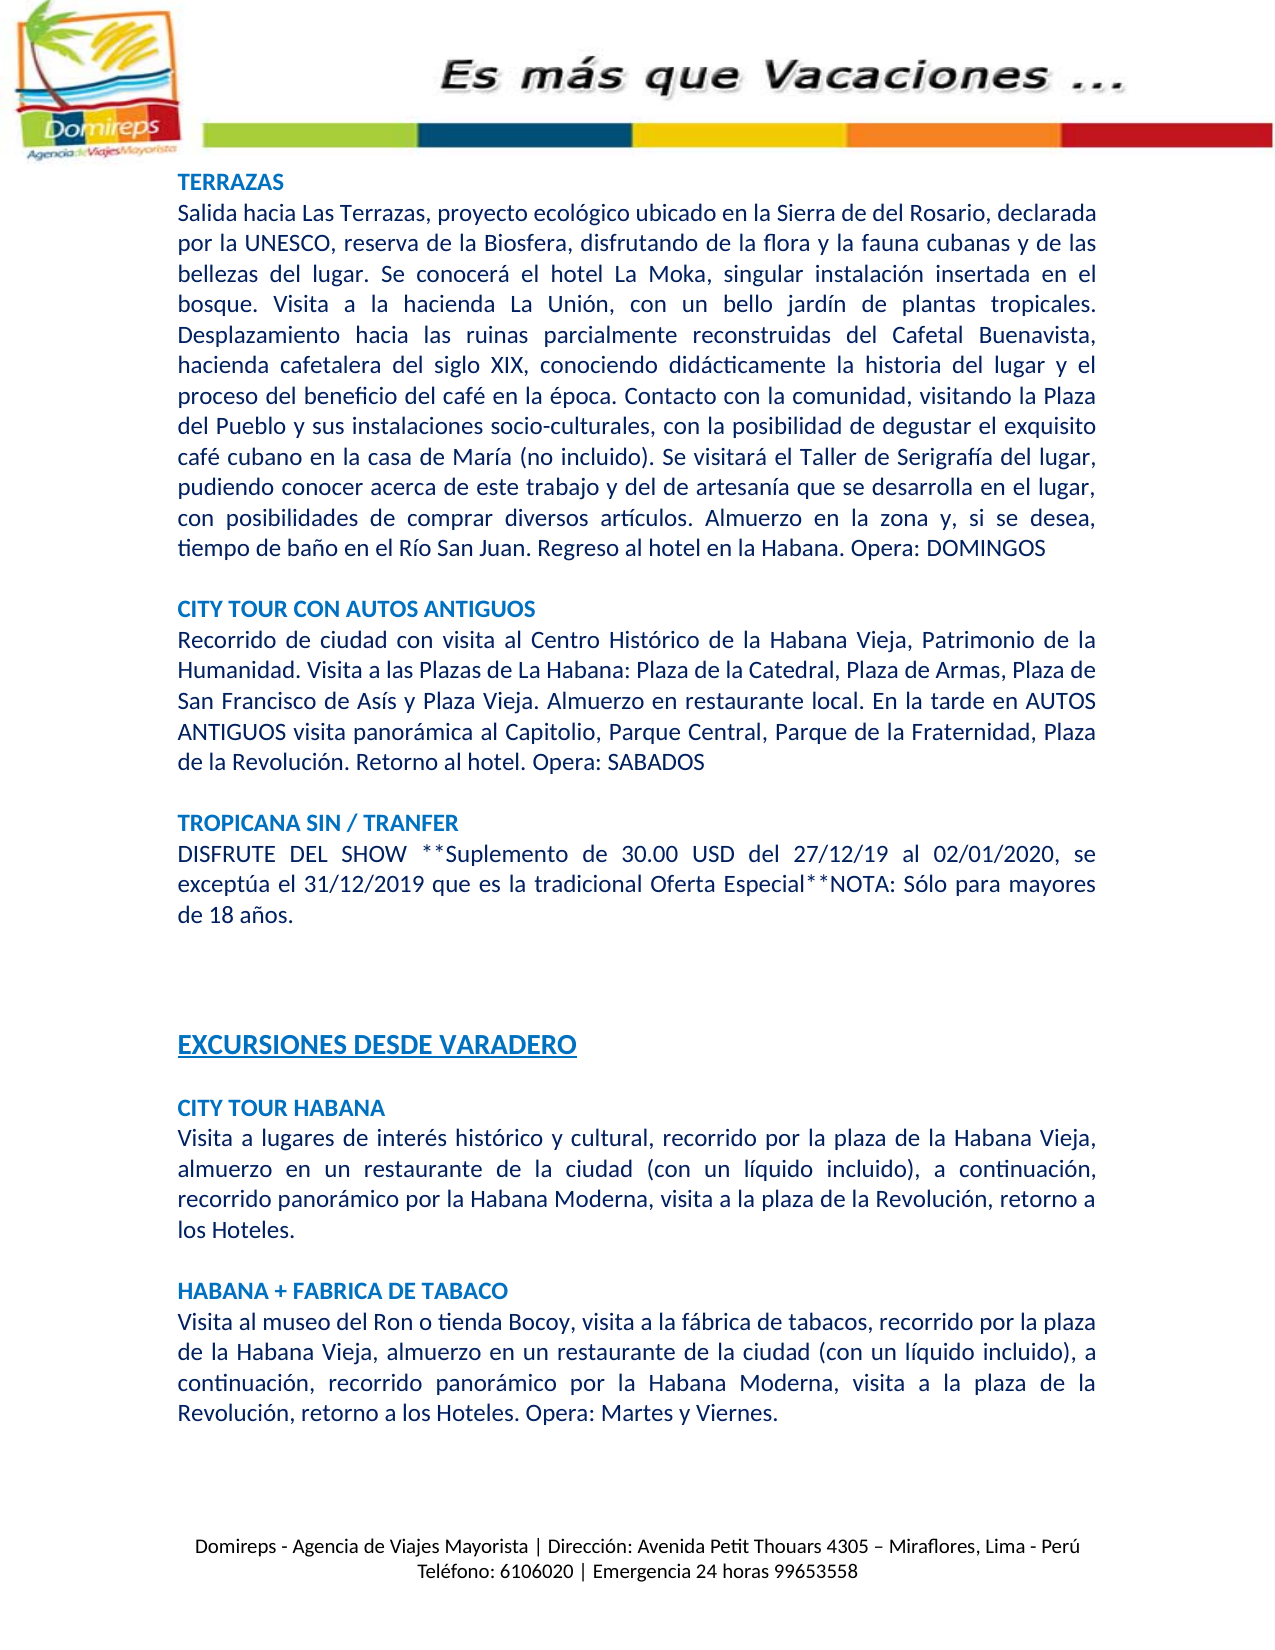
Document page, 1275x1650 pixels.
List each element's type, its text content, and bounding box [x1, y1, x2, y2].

text CITY TOUR HABANA [177, 1092, 1098, 1123]
text Salida hacia Las Terrazas, proyecto ecológico ubicado en la Sierra de del Rosario, declarada por la UNESCO, reserva de la Biosfera, disfrutando de la flora y la fauna cubanas y de las bellezas del lugar. Se conocerá el hotel La Moka, singular instalación insertada en el bosque. Visita a la hacienda La Unión, con un bello jardín de plantas tropicales. Desplazamiento hacia las ruinas parcialmente reconstruidas del Cafetal Buenavista, hacienda cafetalera del siglo XIX, conociendo didácticamente la historia del lugar y el proceso del beneficio del café en la época. Contacto con la comunidad, visitando la Plaza del Pueblo y sus instalaciones socio-culturales, con la posibilidad de degustar el exquisito café cubano en la casa de María (no incluido). Se visitará el Taller de Serigrafía del lugar, pudiendo conocer acerca de este trabajo y del de artesanía que se desarrolla en el lugar, con posibilidades de comprar diversos artículos. Almuerzo en la zona y, si se desea, tiempo de baño en el Río San Juan. Regreso al hotel en la Habana. Opera: DOMINGOS [177, 197, 1098, 563]
text Visita a lugares de interés histórico y cultural, recorrido por la plaza de la Habana Vieja, almuerzo en un restaurante de la ciudad (con un líquido incluido), a continuación, recorrido panorámico por la Habana Moderna, visita a la plaza de la Revolución, retorno a los Hoteles. [177, 1123, 1098, 1245]
text Recorrido de ciudad con visita al Centro Histórico de la Habana Vieja, Patrimonio de la Humanidad. Visita a las Plazas de La Habana: Plaza de la Catedral, Plaza de Armas, Plaza de San Francisco de Asís y Plaza Vieja. Almuerzo en restaurante local. En la tarde en AUTOS ANTIGUOS visita panorámica al Capitolio, Parque Central, Parque de la Fraternidad, Plaza de la Revolución. Retorno al hotel. Opera: SABADOS [177, 624, 1098, 777]
picture [0, 0, 1275, 167]
text EXCURSIONES DESDE VARADERO [177, 1026, 1098, 1062]
text CITY TOUR CON AUTOS ANTIGUOS [177, 593, 1098, 624]
text DISFRUTE DEL SHOW **Suplemento de 30.00 USD del 27/12/19 al 02/01/2020, se exceptúa el 31/12/2019 que es la tradicional Oferta Especial**NOTA: Sólo para mayores de 18 años. [177, 838, 1098, 929]
text HABANA + FABRICA DE TABACO [177, 1275, 1098, 1306]
text TERRAZAS [177, 148, 1098, 197]
text TROPICANA SIN / TRANFER [177, 807, 1098, 838]
text Visita al museo del Ron o tienda Bocoy, visita a la fábrica de tabacos, recorrido por la plaza de la Habana Vieja, almuerzo en un restaurante de la ciudad (con un líquido incluido), a continuación, recorrido panorámico por la Habana Moderna, visita a la plaza de la Revolución, retorno a los Hoteles. Opera: Martes y Viernes. [177, 1306, 1098, 1428]
